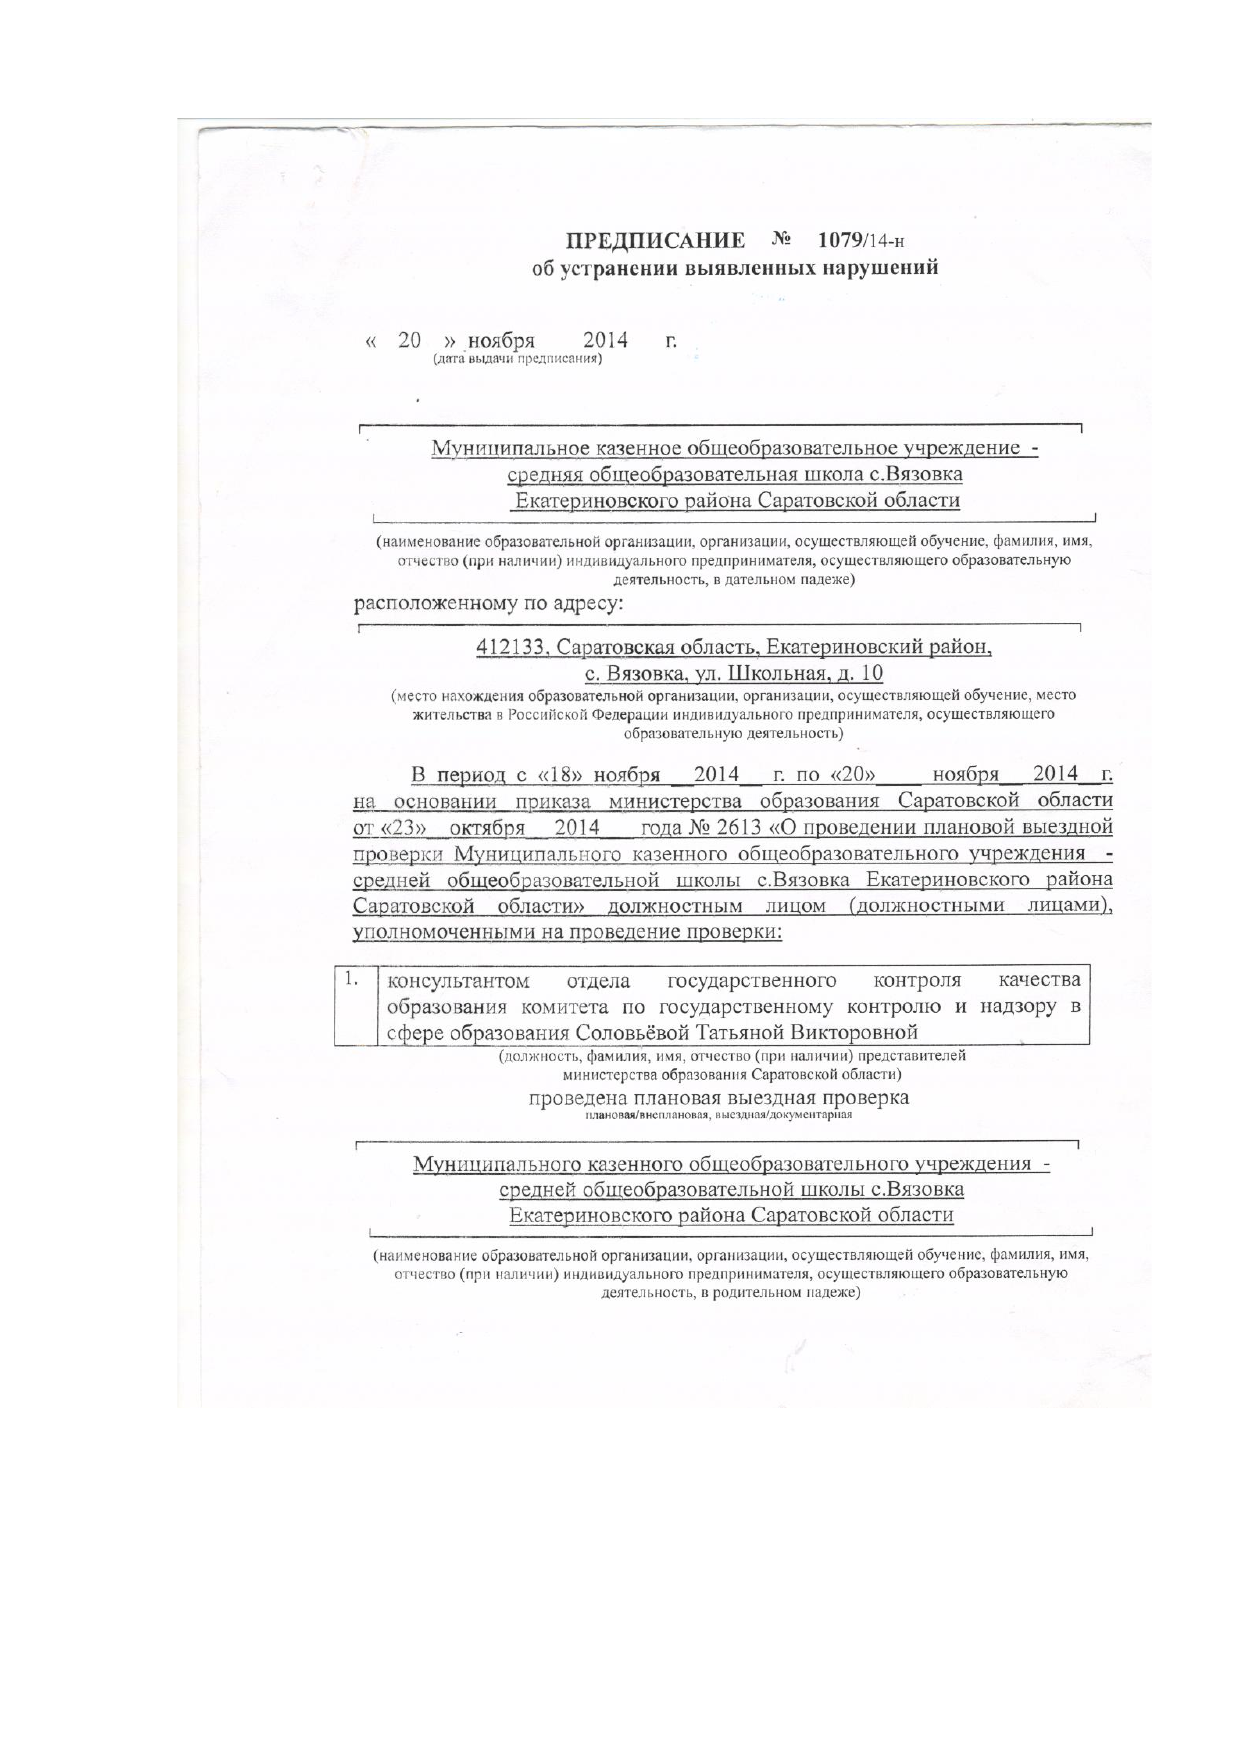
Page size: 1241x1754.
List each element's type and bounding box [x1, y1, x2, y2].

picture [177, 118, 1152, 1408]
